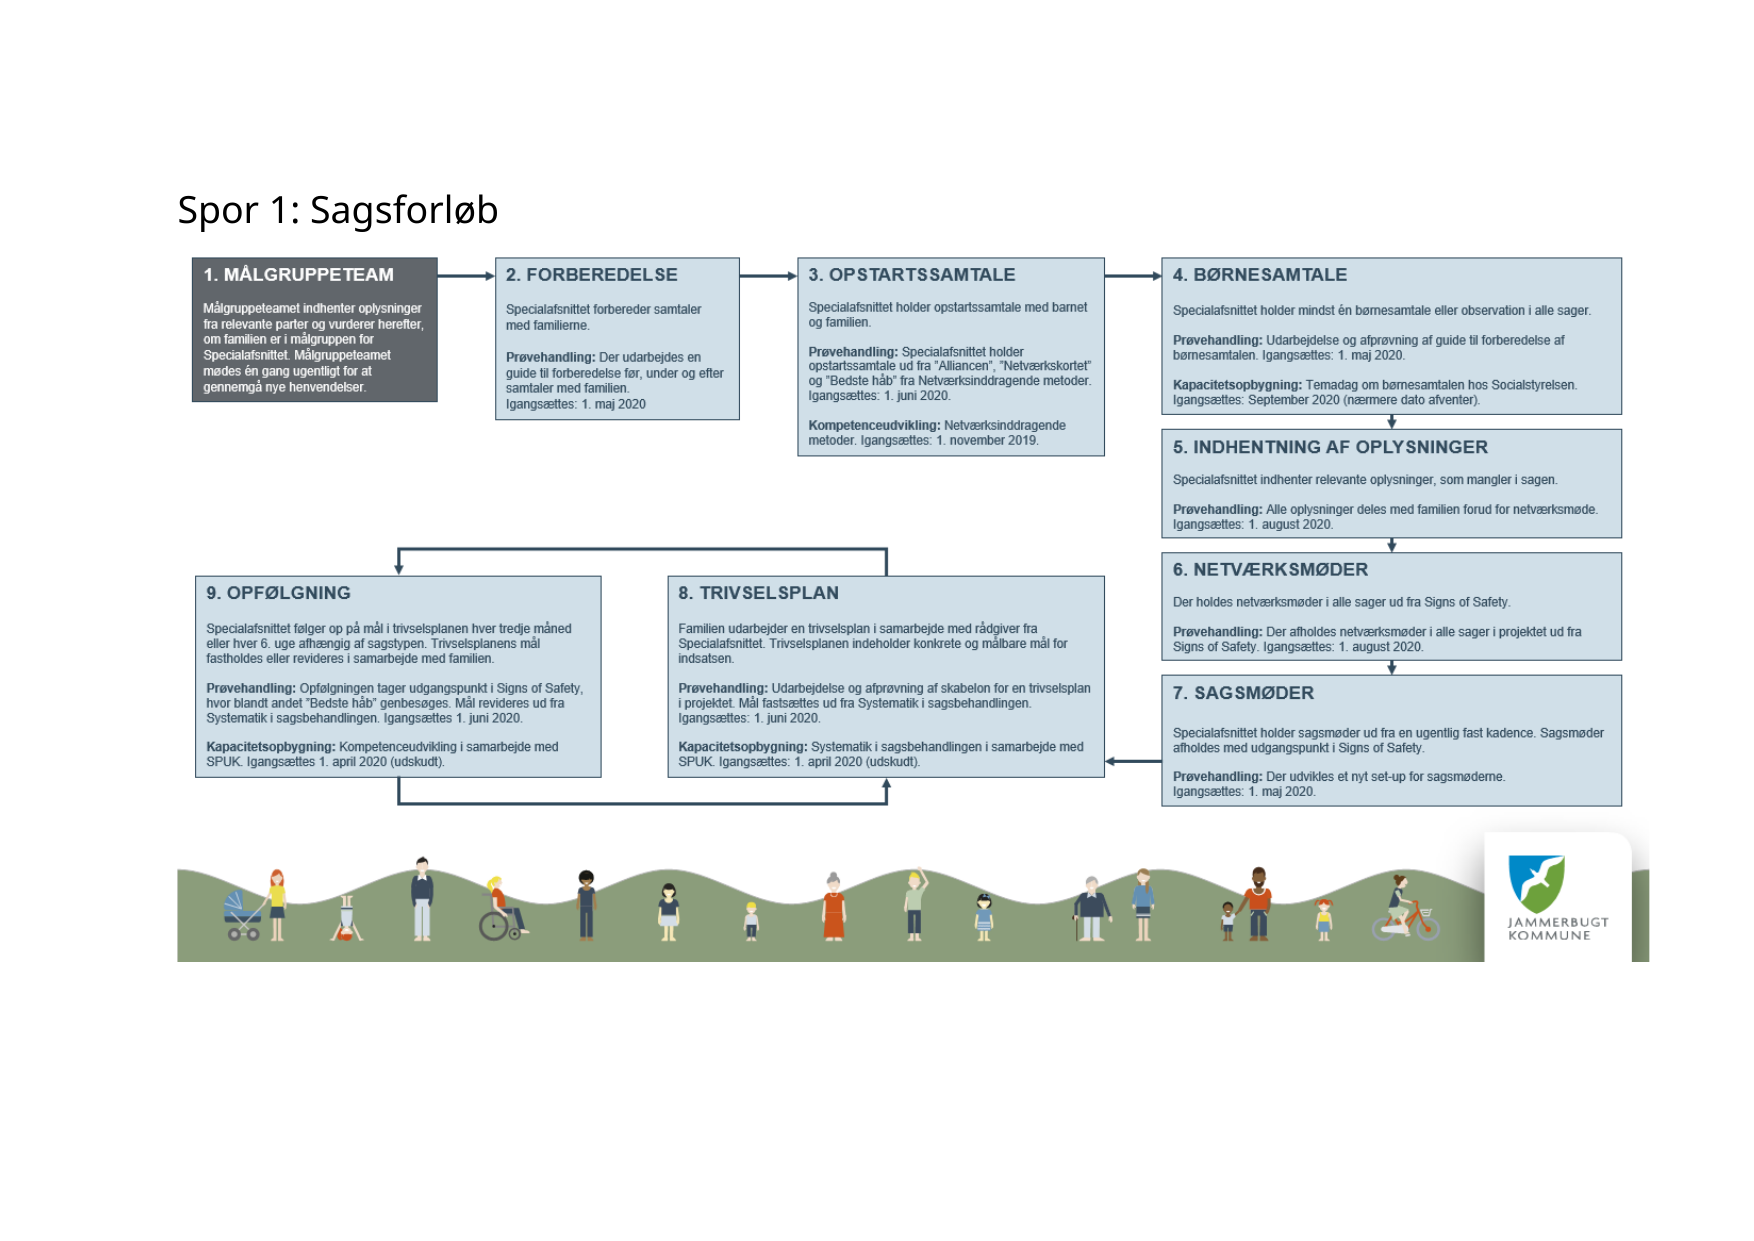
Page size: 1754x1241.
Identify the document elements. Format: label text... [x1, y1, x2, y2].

picture [177, 234, 1650, 962]
subtitle Spor 1: Sagsforløb [177, 183, 1577, 234]
